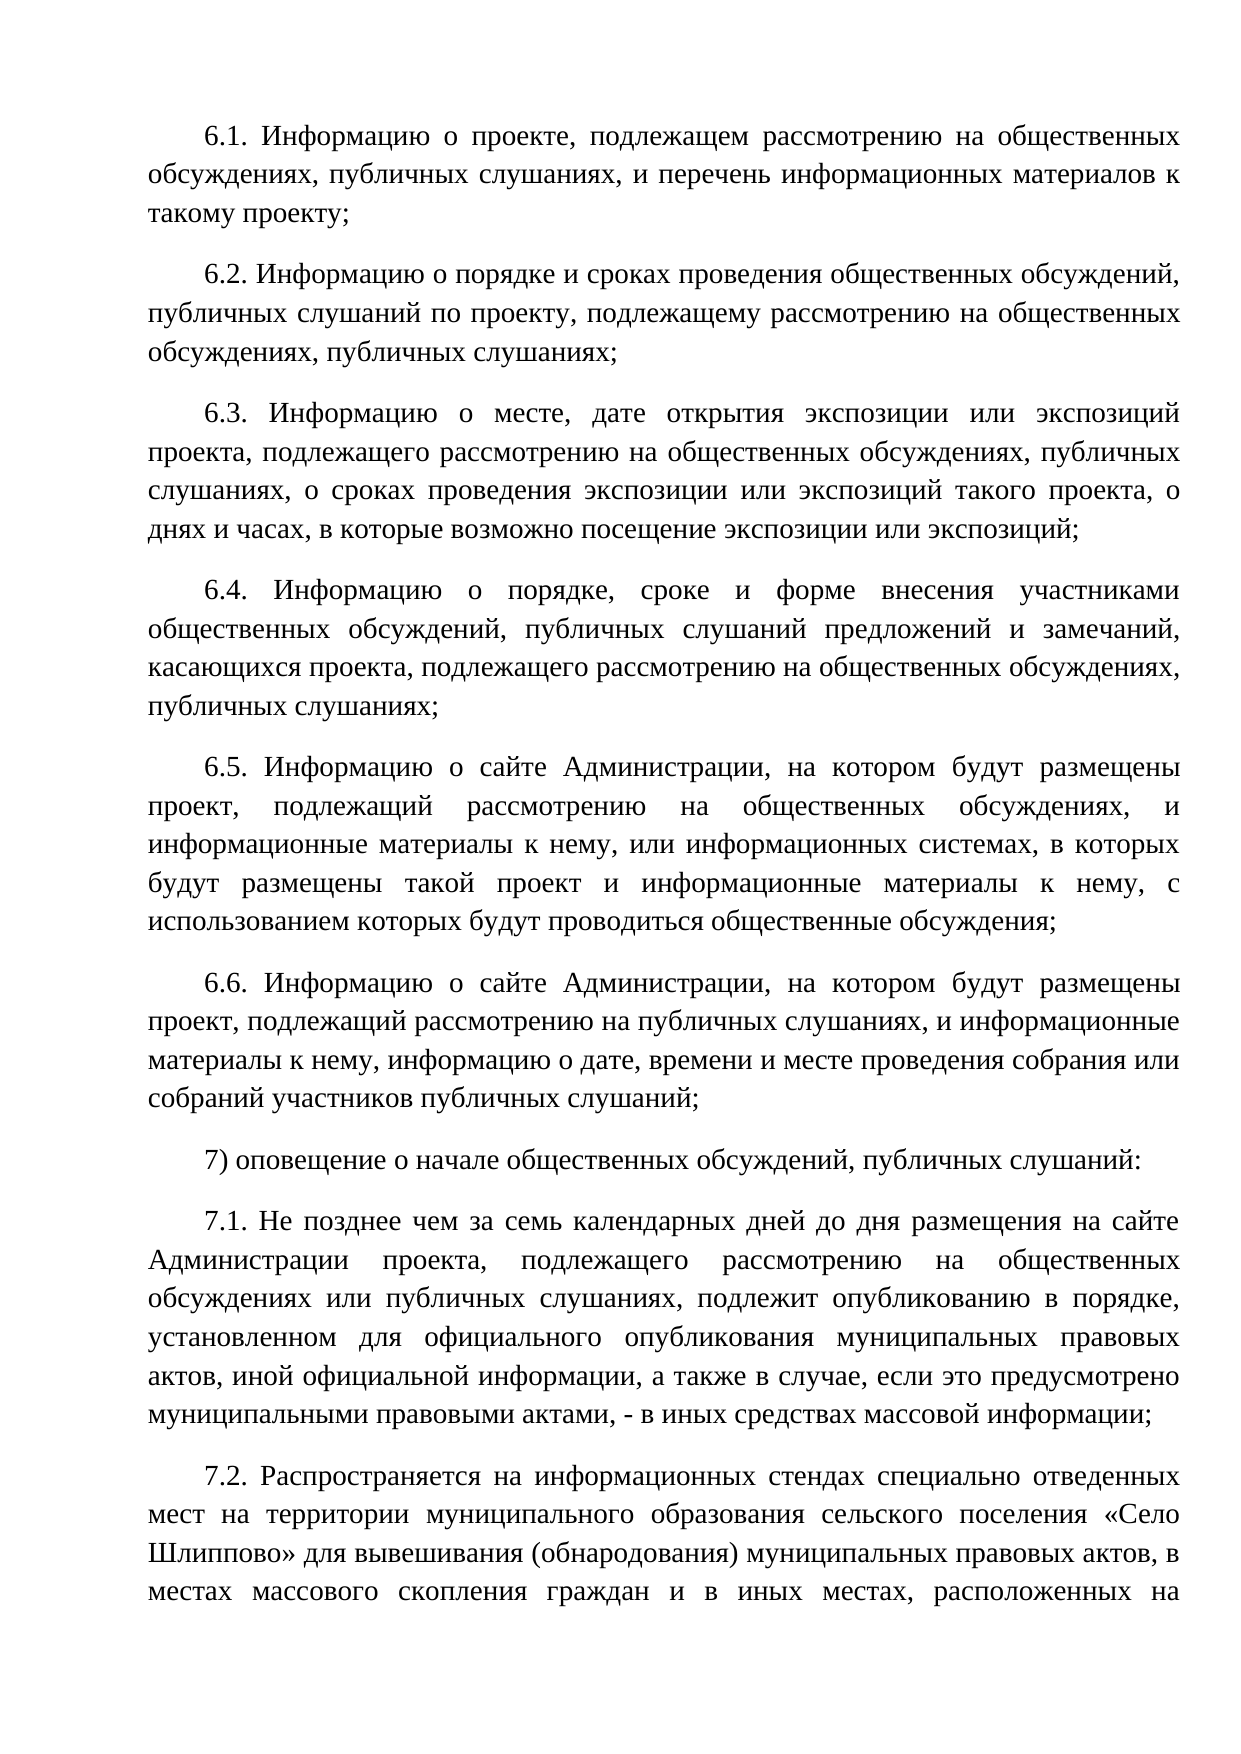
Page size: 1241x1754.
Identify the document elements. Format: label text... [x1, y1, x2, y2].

text 6.1. Информацию о проекте, подлежащем рассмотрению на общественных обсуждениях, публичных слушаниях, и перечень информационных материалов к такому проекту; [148, 118, 1181, 229]
text 6.2. Информацию о порядке и сроках проведения общественных обсуждений, публичных слушаний по проекту, подлежащему рассмотрению на общественных обсуждениях, публичных слушаниях; [148, 257, 1181, 367]
text 7.1. Не позднее чем за семь календарных дней до дня размещения на сайте Администрации проекта, подлежащего рассмотрению на общественных обсуждениях или публичных слушаниях, подлежит опубликованию в порядке, установленном для официального опубликования муниципальных правовых актов, иной официальной информации, а также в случае, если это предусмотрено муниципальными правовыми актами, - в иных средствах массовой информации; [148, 1203, 1181, 1430]
text 7) оповещение о начале общественных обсуждений, публичных слушаний: [148, 1142, 1181, 1176]
text 6.5. Информацию о сайте Администрации, на котором будут размещены проект, подлежащий рассмотрению на общественных обсуждениях, и информационные материалы к нему, или информационных системах, в которых будут размещены такой проект и информационные материалы к нему, с использованием которых будут проводиться общественные обсуждения; [148, 749, 1181, 937]
text 6.3. Информацию о месте, дате открытия экспозиции или экспозиций проекта, подлежащего рассмотрению на общественных обсуждениях, публичных слушаниях, о сроках проведения экспозиции или экспозиций такого проекта, о днях и часах, в которые возможно посещение экспозиции или экспозиций; [148, 395, 1181, 544]
text 6.4. Информацию о порядке, сроке и форме внесения участниками общественных обсуждений, публичных слушаний предложений и замечаний, касающихся проекта, подлежащего рассмотрению на общественных обсуждениях, публичных слушаниях; [148, 572, 1181, 721]
text 6.6. Информацию о сайте Администрации, на котором будут размещены проект, подлежащий рассмотрению на публичных слушаниях, и информационные материалы к нему, информацию о дате, времени и месте проведения собрания или собраний участников публичных слушаний; [148, 965, 1181, 1114]
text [148, 1458, 1181, 1607]
